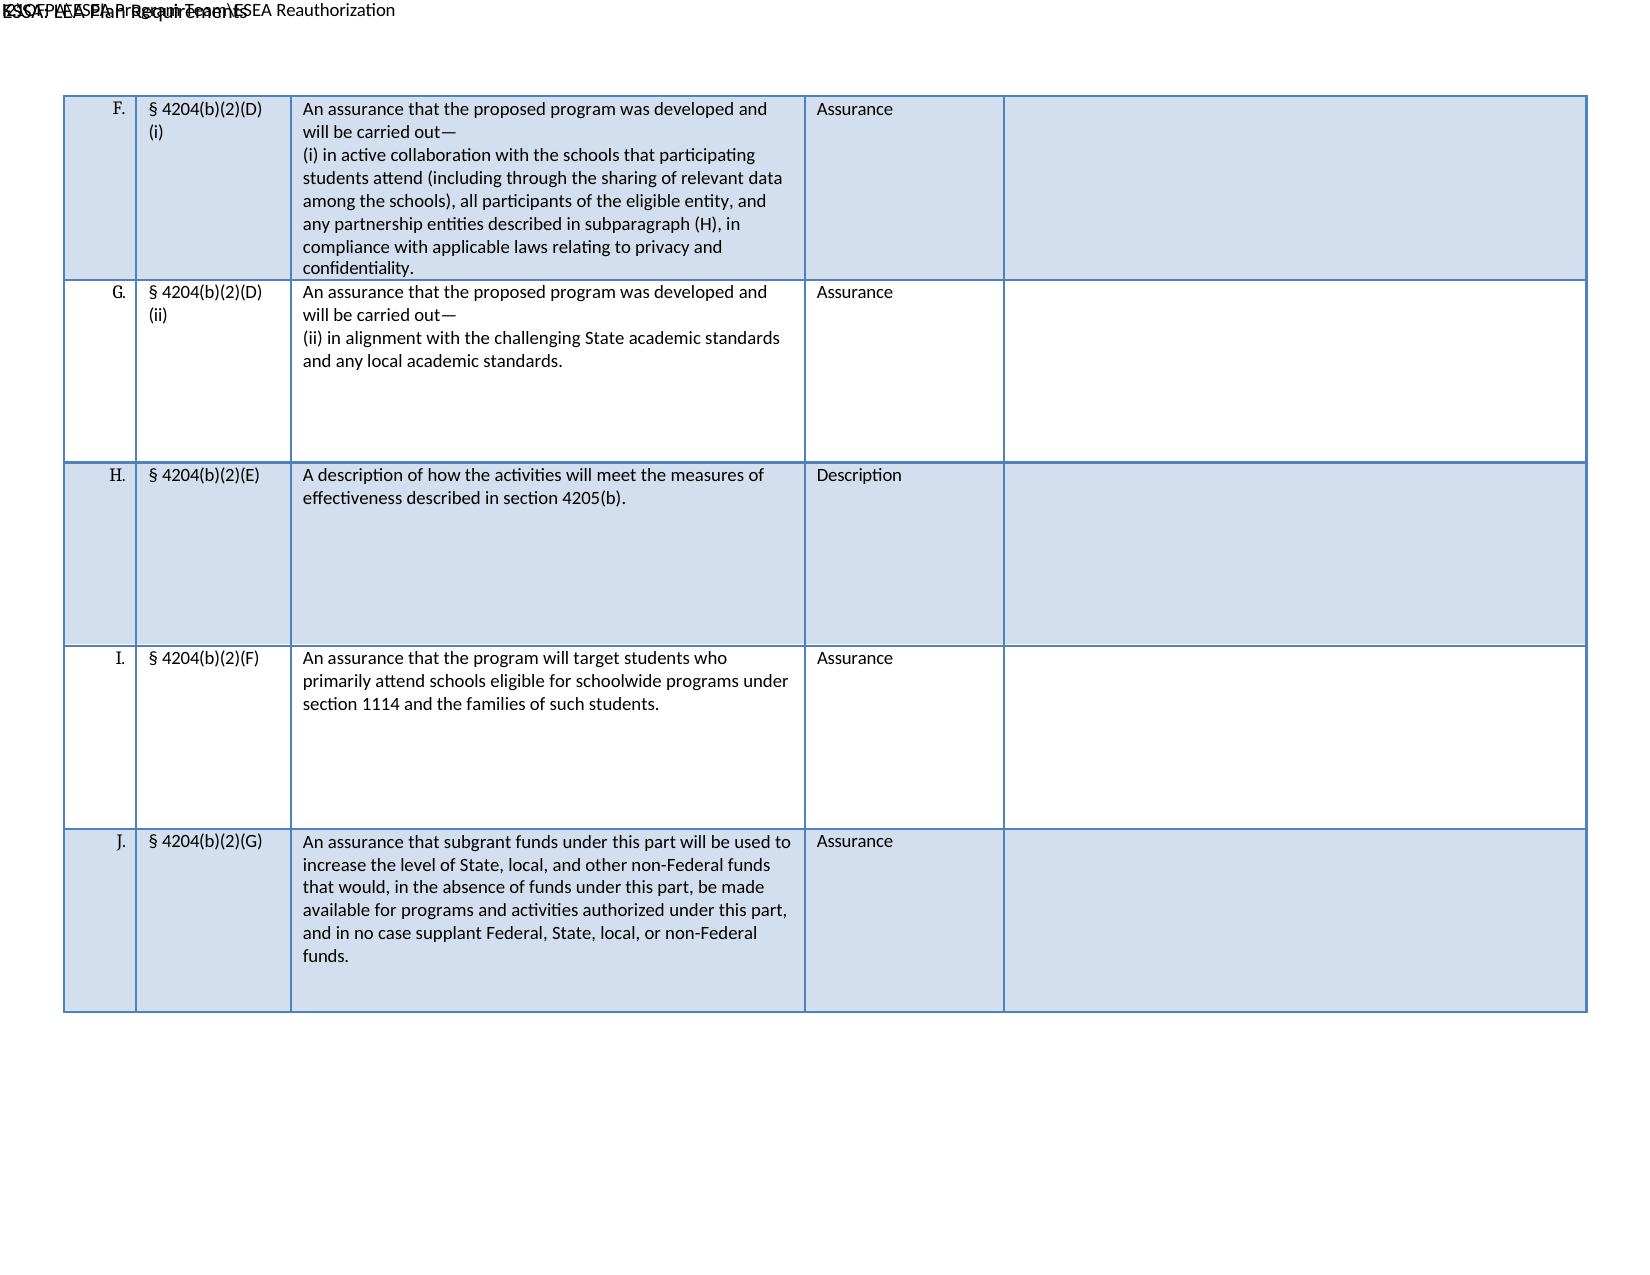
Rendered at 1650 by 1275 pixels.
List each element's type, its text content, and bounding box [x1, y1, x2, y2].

table_cell [1005, 647, 1585, 828]
table_cell J. [65, 830, 135, 1011]
table_header F. [65, 97, 135, 279]
table_header [1005, 97, 1585, 279]
table_cell An assurance that the program will target students who primarily attend schools eligible for schoolwide programs under section 1114 and the families of such students. [292, 647, 804, 828]
table_cell § 4204(b)(2)(E) [137, 464, 290, 644]
table_header An assurance that the proposed program was developed and will be carried out— (i) in active collaboration with the schools that participating students attend (including through the sharing of relevant data among the schools), all participants of the eligible entity, and any partnership entities described in subparagraph (H), in compliance with applicable laws relating to privacy and confidentiality. [292, 97, 804, 279]
table_cell An assurance that the proposed program was developed and will be carried out— (ii) in alignment with the challenging State academic standards and any local academic standards. [292, 281, 804, 461]
table_cell A description of how the activities will meet the measures of effectiveness described in section 4205(b). [292, 464, 804, 644]
table_cell Description [806, 464, 1003, 644]
table_cell Assurance [806, 830, 1003, 1011]
table_cell Assurance [806, 281, 1003, 461]
table_cell H. [65, 464, 135, 644]
table_header Assurance [806, 97, 1003, 279]
table_cell An assurance that subgrant funds under this part will be used to increase the level of State, local, and other non-Federal funds that would, in the absence of funds under this part, be made available for programs and activities authorized under this part, and in no case supplant Federal, State, local, or non-Federal funds. [292, 830, 804, 1011]
table_cell [1005, 830, 1585, 1011]
table_cell I. [65, 647, 135, 828]
table_cell [1005, 281, 1585, 461]
table_cell § 4204(b)(2)(D)(ii) [137, 281, 290, 461]
table_cell § 4204(b)(2)(F) [137, 647, 290, 828]
table_cell [1005, 464, 1585, 644]
table_cell G. [65, 281, 135, 461]
table_cell Assurance [806, 647, 1003, 828]
table_cell § 4204(b)(2)(G) [137, 830, 290, 1011]
table_header § 4204(b)(2)(D)(i) [137, 97, 290, 279]
